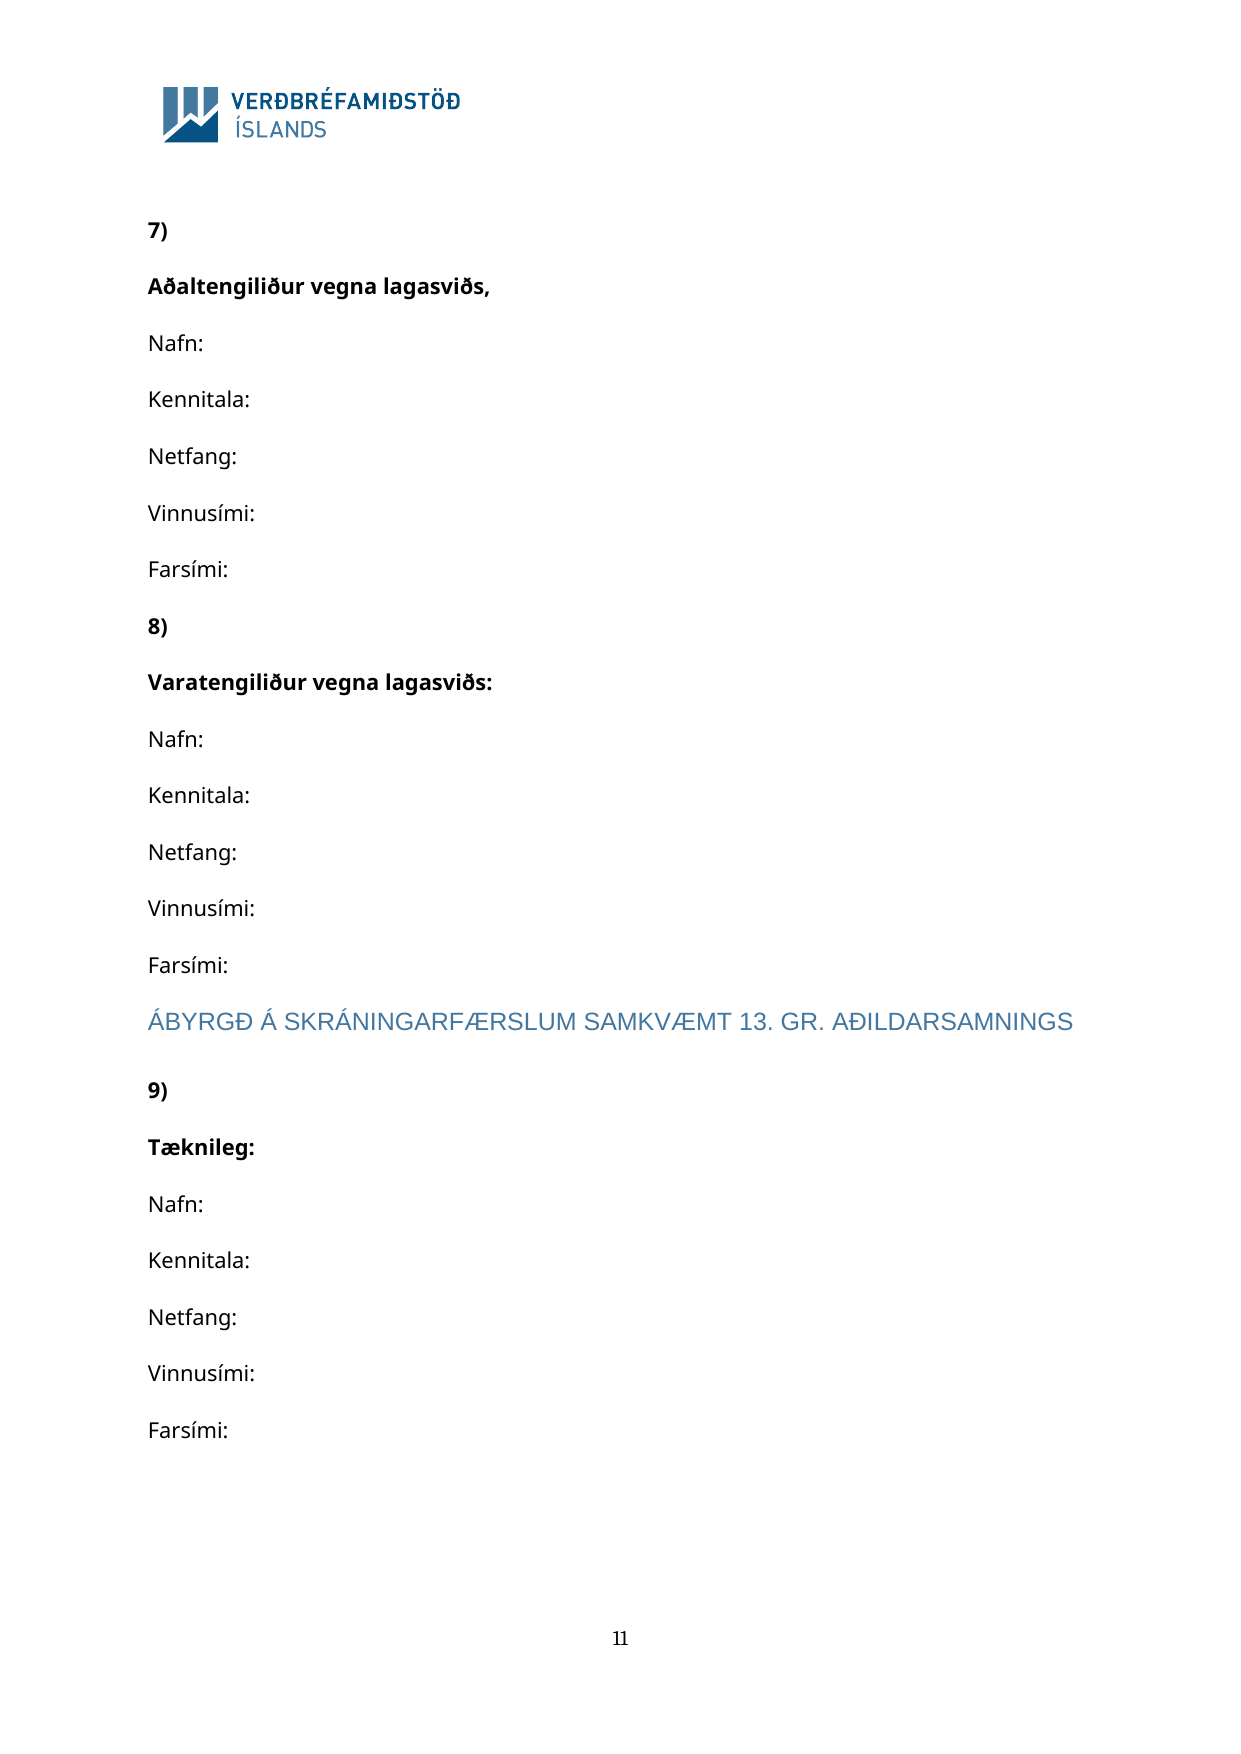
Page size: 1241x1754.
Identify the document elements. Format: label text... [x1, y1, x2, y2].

text Vinnusími: [148, 497, 1093, 527]
text Tæknileg: [148, 1132, 1093, 1162]
text Nafn: [148, 724, 1093, 753]
text Vinnusími: [148, 893, 1093, 923]
picture [147, 73, 479, 159]
text Nafn: [148, 328, 1093, 358]
text 8) [148, 611, 1093, 640]
text Vinnusími: [148, 1358, 1093, 1388]
text Netfang: [148, 441, 1093, 471]
text Farsími: [148, 554, 1093, 584]
text Farsími: [148, 950, 1093, 980]
subtitle ÁBYRGÐ Á SKRÁNINGARFÆRSLUM SAMKVÆMT 13. GR. AÐILDARSAMNINGS [148, 1007, 1093, 1035]
text Netfang: [148, 837, 1093, 867]
text Aðaltengiliður vegna lagasviðs, [148, 271, 1093, 301]
text Kennitala: [148, 780, 1093, 810]
text 9) [148, 1076, 1093, 1105]
text Kennitala: [148, 384, 1093, 414]
text Varatengiliður vegna lagasviðs: [148, 667, 1093, 697]
text Kennitala: [148, 1245, 1093, 1275]
text Netfang: [148, 1302, 1093, 1332]
text 7) [148, 215, 1093, 244]
text Nafn: [148, 1189, 1093, 1218]
text Farsími: [148, 1415, 1093, 1445]
